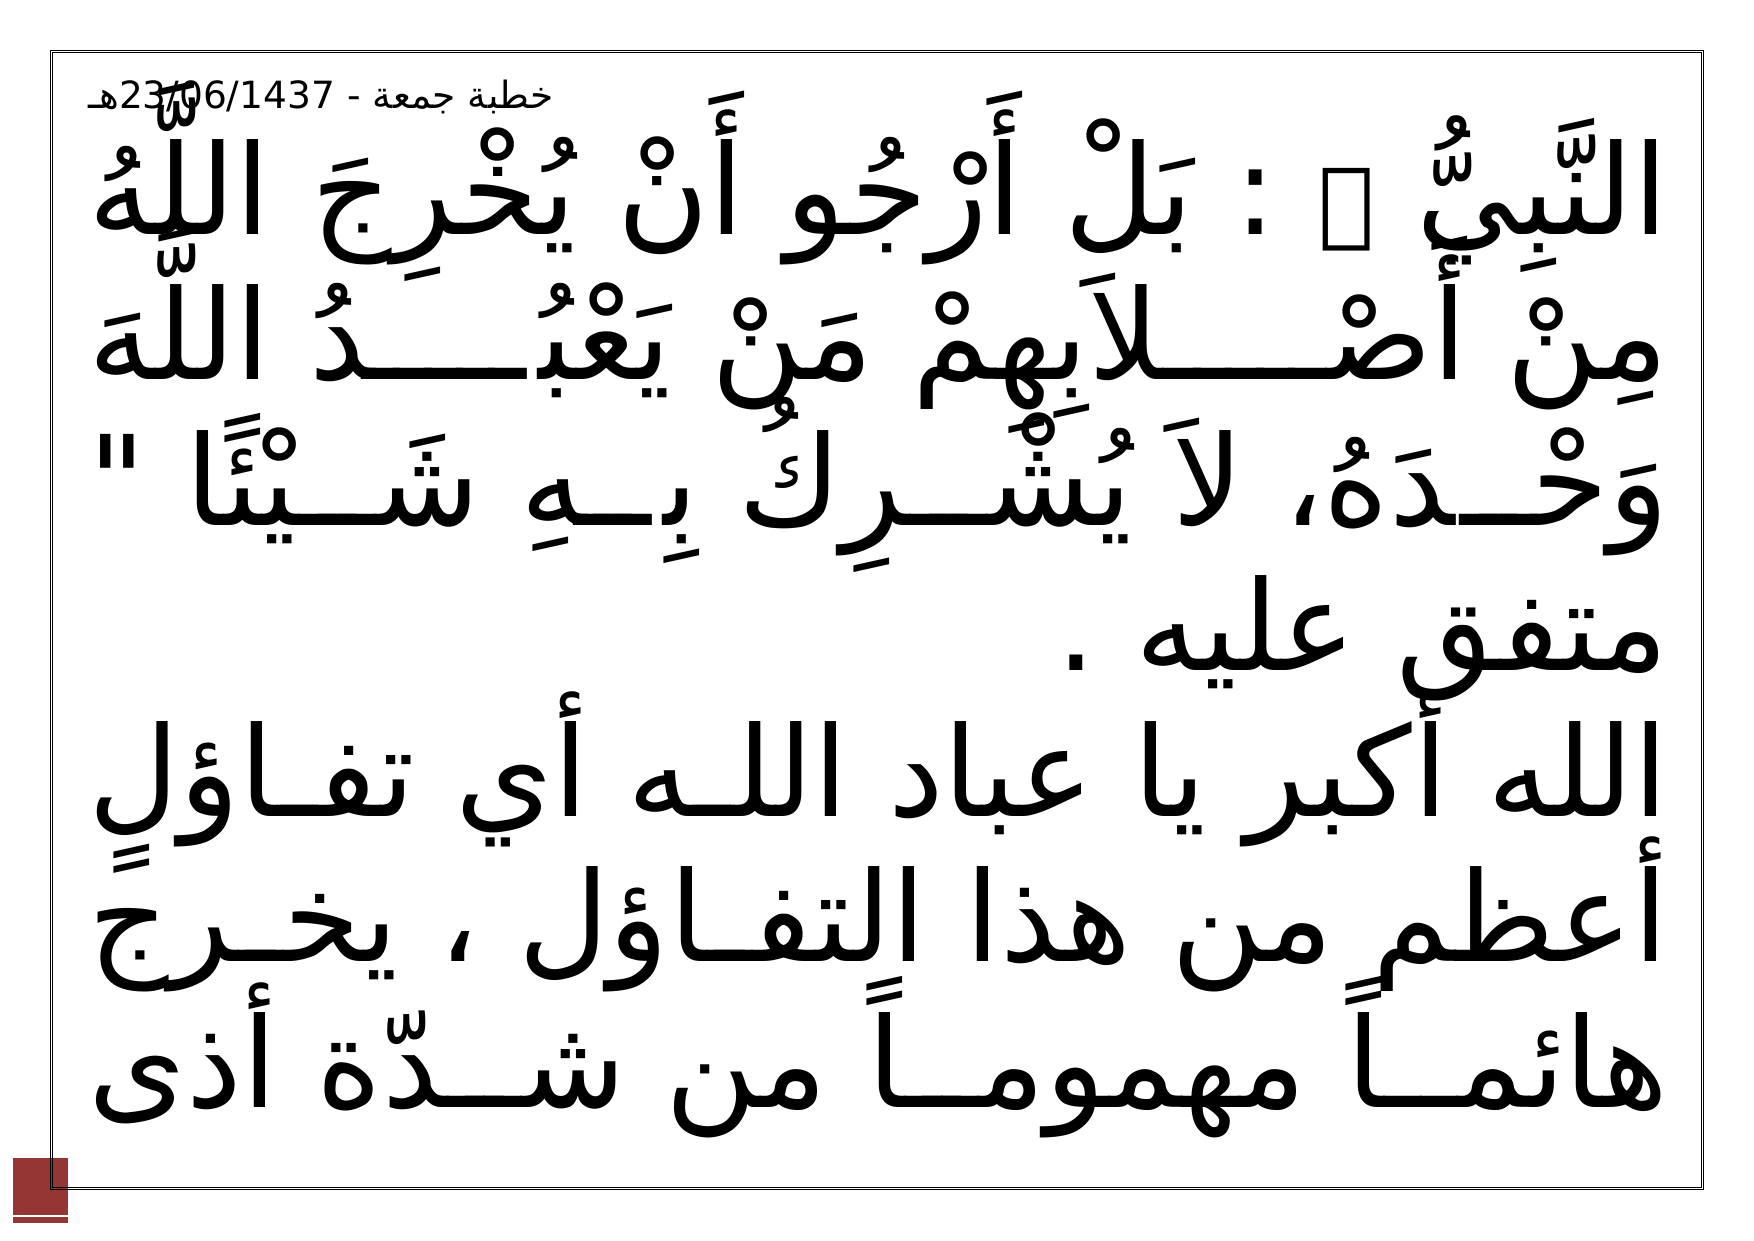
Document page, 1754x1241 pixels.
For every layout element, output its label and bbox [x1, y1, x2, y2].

text [89, 118, 1668, 700]
text [89, 700, 1668, 1137]
